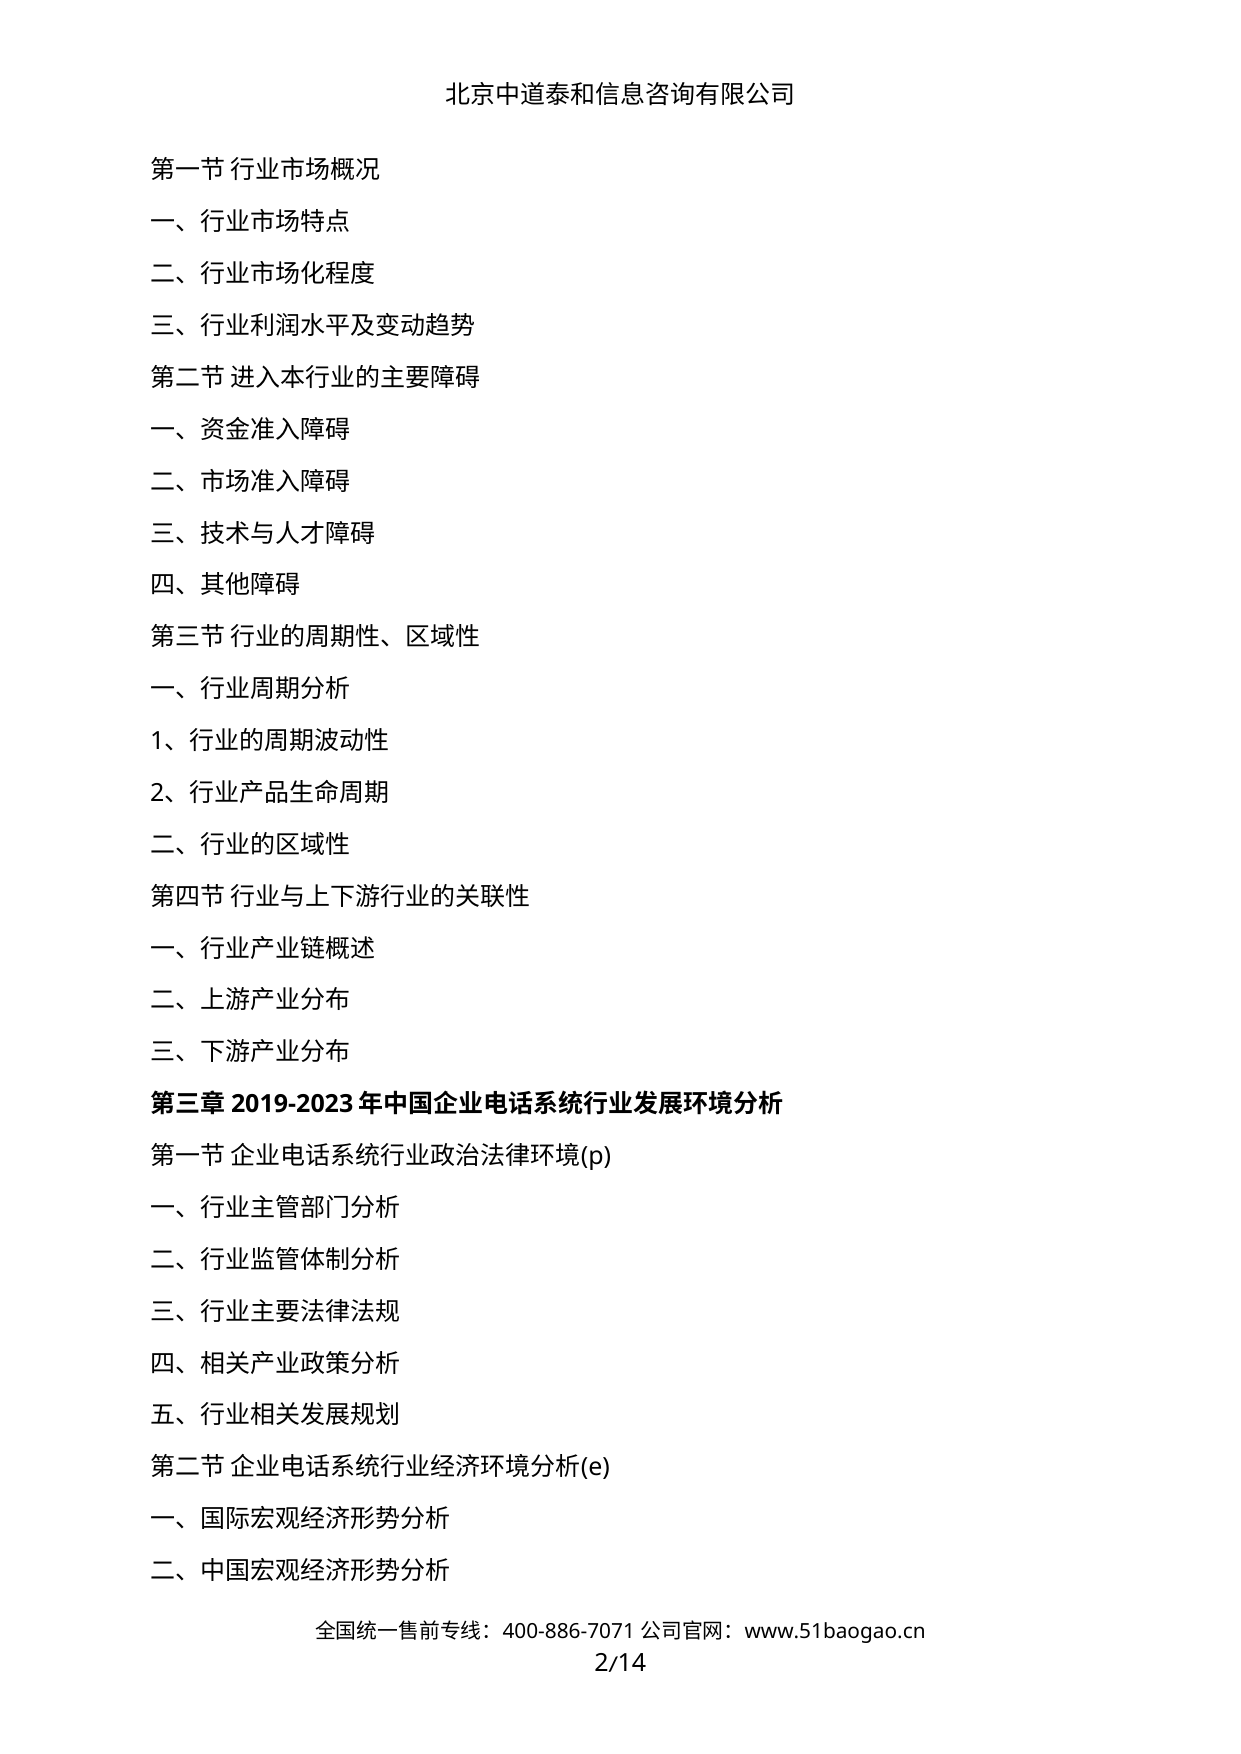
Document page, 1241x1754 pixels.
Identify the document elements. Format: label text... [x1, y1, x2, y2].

text 三、下游产业分布 [150, 1032, 1090, 1068]
text 2、行业产品生命周期 [150, 772, 1090, 809]
text 二、市场准入障碍 [150, 461, 1090, 497]
text 第四节 行业与上下游行业的关联性 [150, 876, 1090, 912]
text 二、中国宏观经济形势分析 [150, 1551, 1090, 1587]
text 第一节 企业电话系统行业政治法律环境(p) [150, 1136, 1090, 1172]
text 三、行业利润水平及变动趋势 [150, 306, 1090, 342]
text 一、资金准入障碍 [150, 409, 1090, 446]
text 一、行业产业链概述 [150, 928, 1090, 964]
text 二、行业市场化程度 [150, 254, 1090, 290]
text 一、行业主管部门分析 [150, 1187, 1090, 1224]
text 二、行业监管体制分析 [150, 1239, 1090, 1276]
text 第三节 行业的周期性、区域性 [150, 617, 1090, 653]
text 四、相关产业政策分析 [150, 1343, 1090, 1379]
text 二、行业的区域性 [150, 824, 1090, 861]
text 一、行业市场特点 [150, 202, 1090, 238]
text 第二节 企业电话系统行业经济环境分析(e) [150, 1447, 1090, 1483]
text 1、行业的周期波动性 [150, 721, 1090, 757]
text 二、上游产业分布 [150, 980, 1090, 1016]
text 四、其他障碍 [150, 565, 1090, 601]
text 三、技术与人才障碍 [150, 513, 1090, 549]
text 第一节 行业市场概况 [150, 150, 1090, 186]
text 第二节 进入本行业的主要障碍 [150, 357, 1090, 394]
text 一、国际宏观经济形势分析 [150, 1499, 1090, 1535]
text 三、行业主要法律法规 [150, 1291, 1090, 1327]
text 第三章 2019-2023年中国企业电话系统行业发展环境分析 [150, 1084, 1090, 1120]
text 五、行业相关发展规划 [150, 1395, 1090, 1431]
text 一、行业周期分析 [150, 669, 1090, 705]
